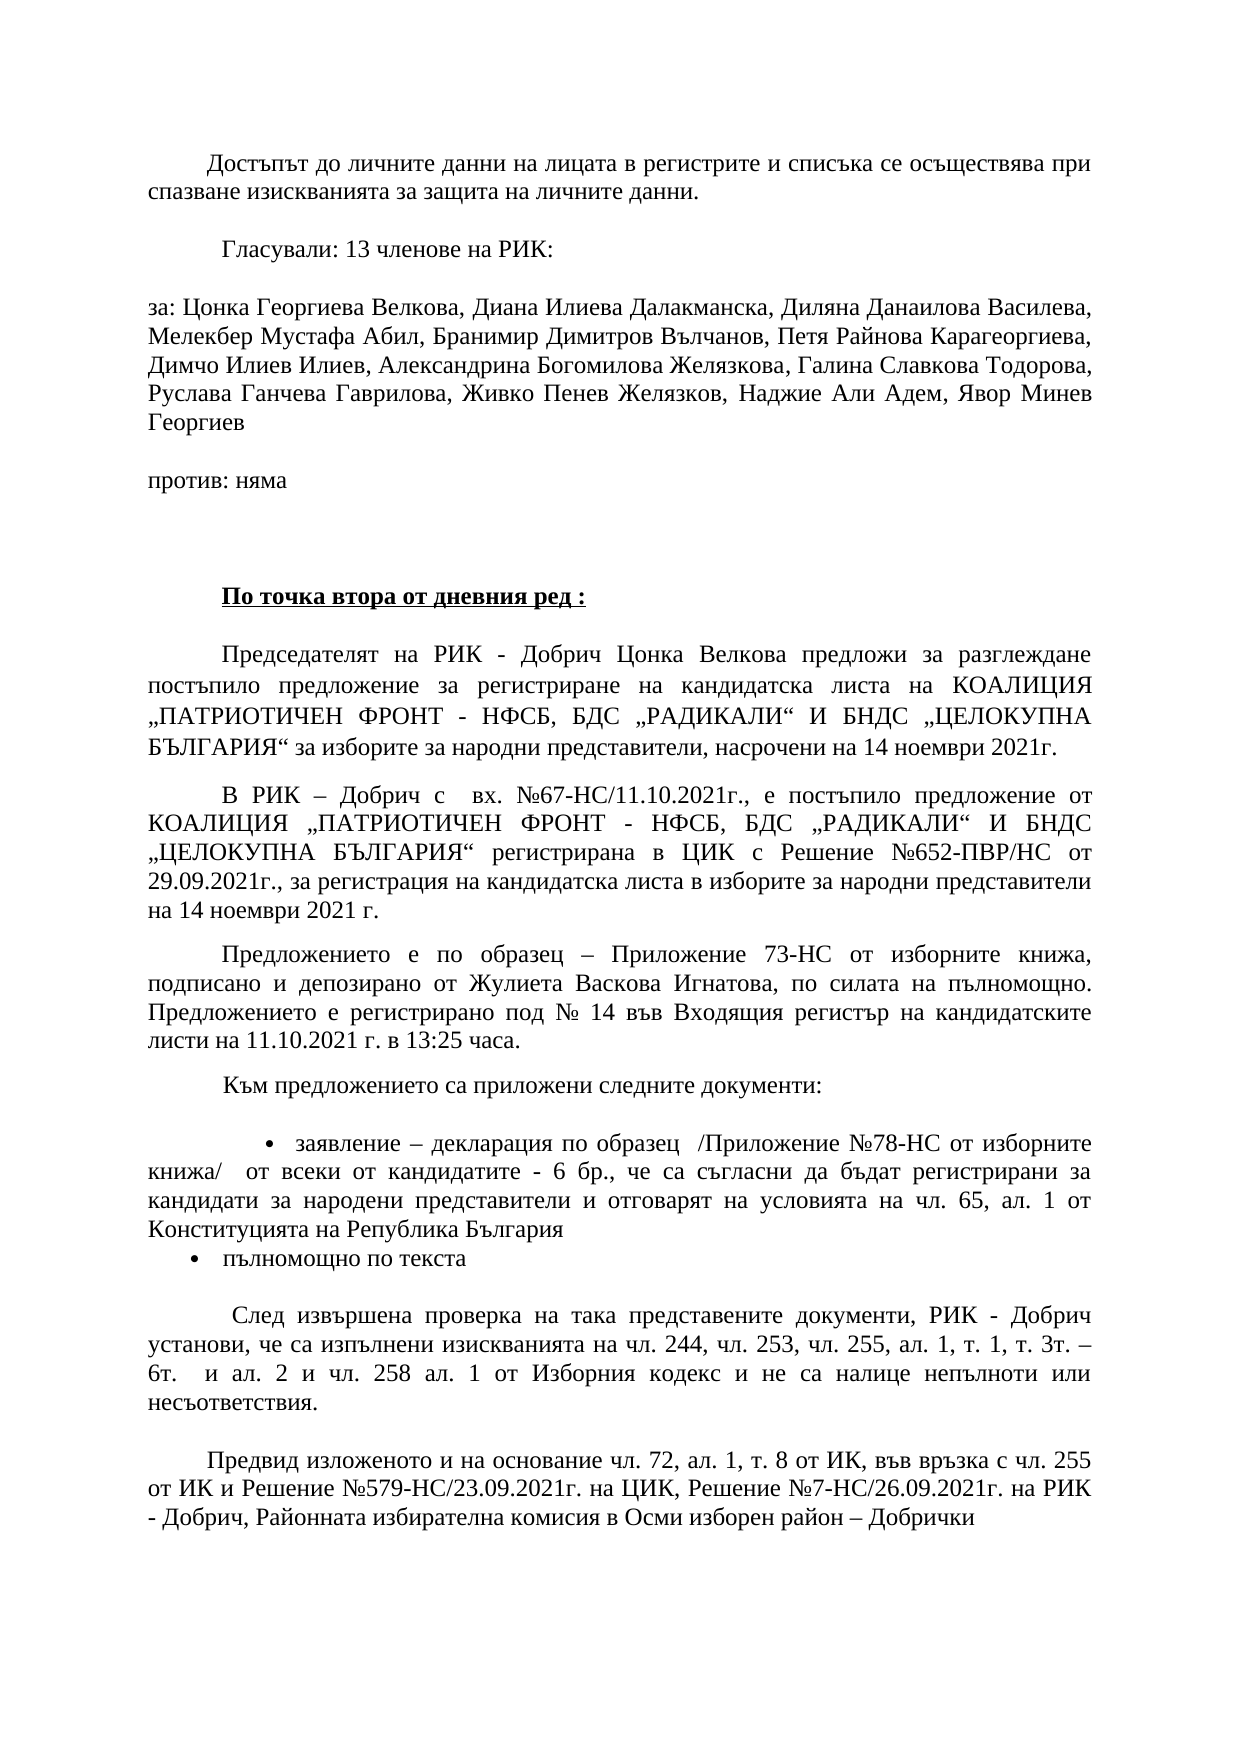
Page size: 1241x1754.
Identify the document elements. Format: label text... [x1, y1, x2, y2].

text за: Цонка Георгиева Велкова, Диана Илиева Далакманска, Диляна Данаилова Василева, Мелекбер Мустафа Абил, Бранимир Димитров Вълчанов, Петя Райнова Карагеоргиева, Димчо Илиев Илиев, Александрина Богомилова Желязкова, Галина Славкова Тодорова, Руслава Ганчева Гаврилова, Живко Пенев Желязков, Наджие Али Адем, Явор Минев Георгиев [148, 292, 1093, 436]
text След извършена проверка на така представените документи, РИК - Добрич установи, че са изпълнени изискванията на чл. 244, чл. 253, чл. 255, ал. 1, т. 1, т. 3т. – 6т. и ал. 2 и чл. 258 ал. 1 от Изборния кодекс и не са налице непълноти или несъответствия. [148, 1301, 1093, 1416]
text Предвид изложеното и на основание чл. 72, ал. 1, т. 8 от ИК, във връзка с чл. 255 от ИК и Решение №579-НС/23.09.2021г. на ЦИК, Решение №7-НС/26.09.2021г. на РИК - Добрич, Районната избирателна комисия в Осми изборен район – Добрички [148, 1445, 1093, 1531]
text Председателят на РИК - Добрич Цонка Велкова предложи за разглеждане постъпило предложение за регистриране на кандидатска листа на КОАЛИЦИЯ „ПАТРИОТИЧЕН ФРОНТ - НФСБ, БДС „РАДИКАЛИ“ И БНДС „ЦЕЛОКУПНА БЪЛГАРИЯ“ за изборите за народни представители, насрочени на 14 ноември 2021г. [148, 639, 1093, 761]
list пълномощно по текста [148, 1243, 1093, 1271]
text В РИК – Добрич с вх. №67-НС/11.10.2021г., е постъпило предложение от КОАЛИЦИЯ „ПАТРИОТИЧЕН ФРОНТ - НФСБ, БДС „РАДИКАЛИ“ И БНДС „ЦЕЛОКУПНА БЪЛГАРИЯ“ регистрирана в ЦИК с Решение №652-ПВР/НС от 29.09.2021г., за регистрация на кандидатска листа в изборите за народни представители на 14 ноември 2021 г. [148, 780, 1093, 923]
text против: няма [148, 465, 1093, 494]
text Предложението е по образец – Приложение 73-НС от изборните книжа, подписано и депозирано от Жулиета Васкова Игнатова, по силата на пълномощно. Предложението е регистрирано под № 14 във Входящия регистър на кандидатските листи на 11.10.2021 г. в 13:25 часа. [148, 939, 1093, 1054]
list заявление – декларация по образец /Приложение №78-НС от изборните книжа/ от всеки от кандидатите - 6 бр., че са съгласни да бъдат регистрирани за кандидати за народени представители и отговарят на условията на чл. 65, ал. 1 от Конституцията на Република България [148, 1128, 1093, 1243]
text По точка втора от дневния ред : [148, 581, 1093, 610]
text Към предложението са приложени следните документи: [148, 1070, 1093, 1098]
text Достъпът до личните данни на лицата в регистрите и списъка се осъществява при спазване изискванията за защита на личните данни. [148, 148, 1093, 205]
text Гласували: 13 членове на РИК: [148, 234, 1093, 263]
